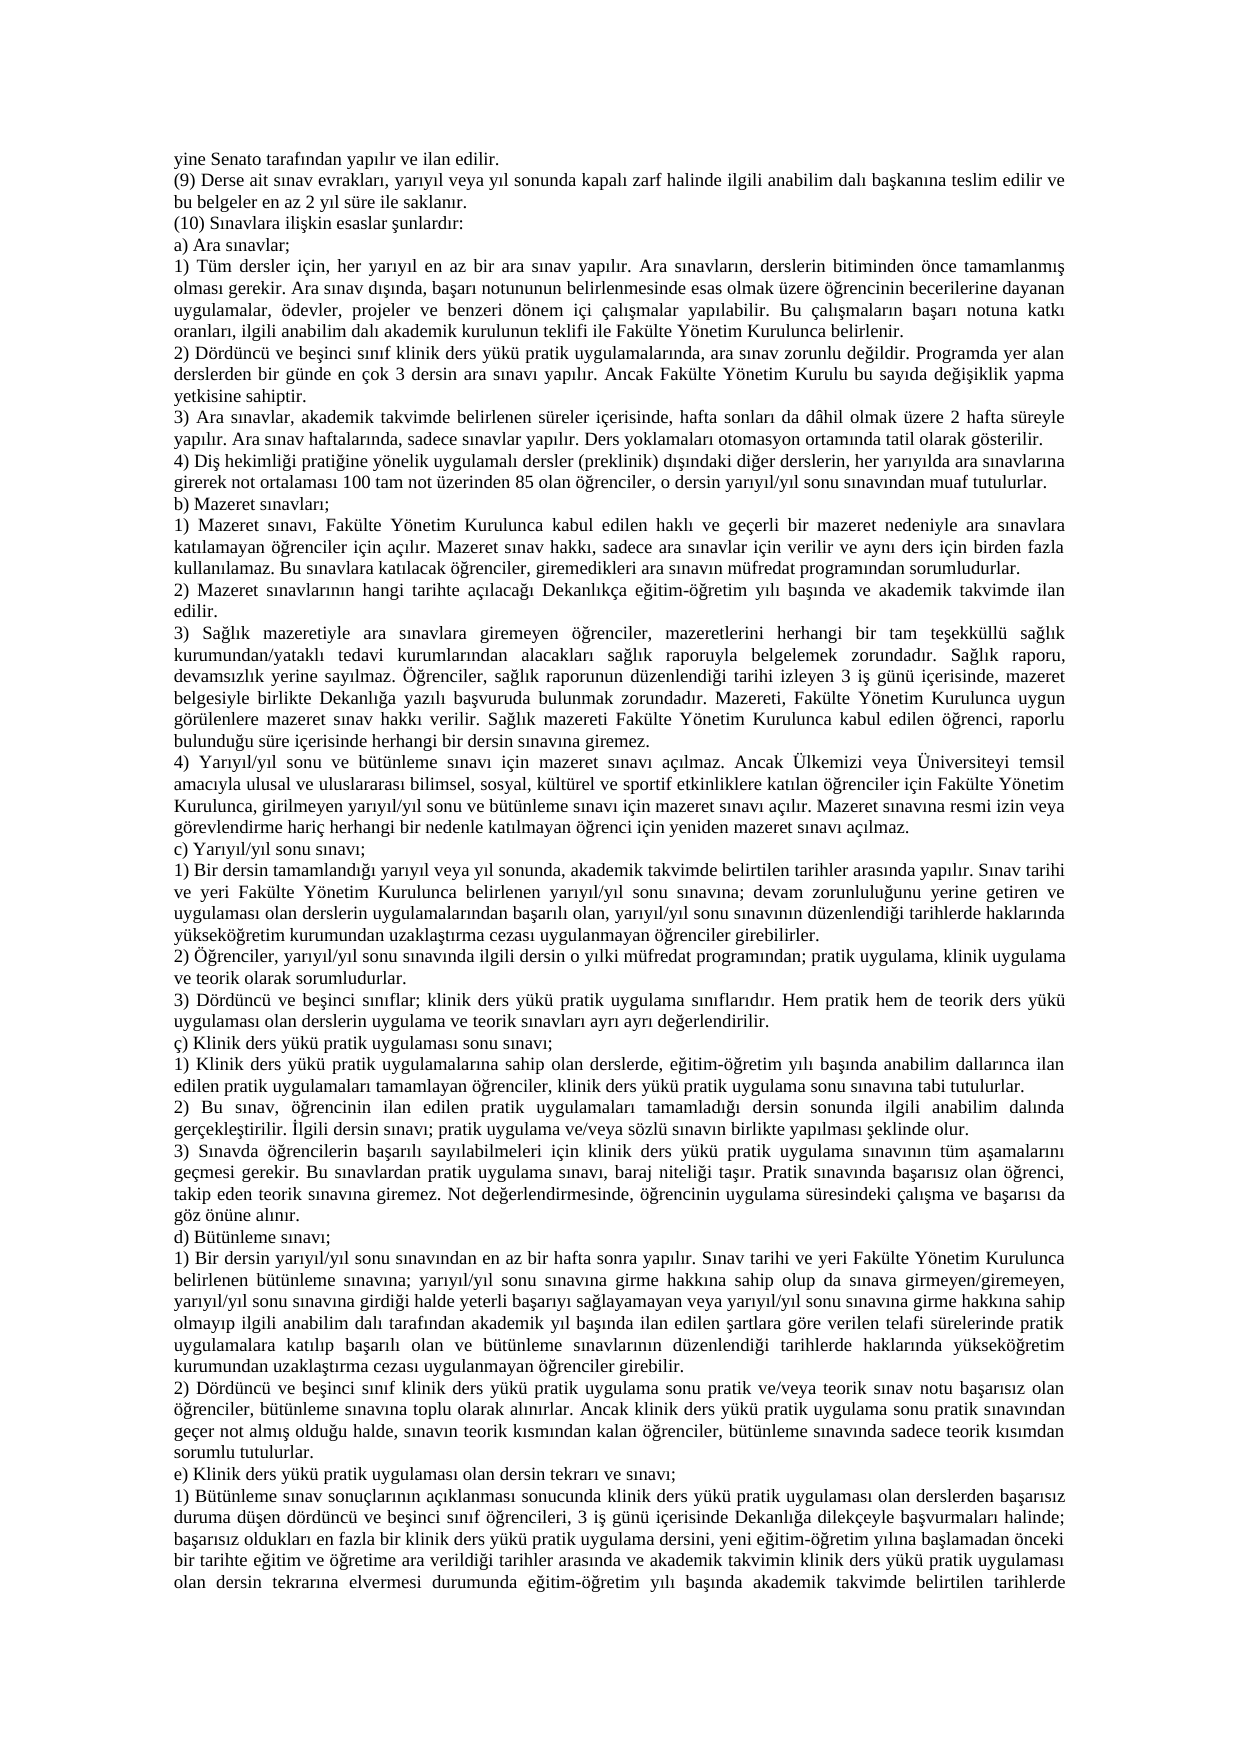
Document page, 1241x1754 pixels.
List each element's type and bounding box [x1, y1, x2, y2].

table_header [148, 148, 1093, 1592]
